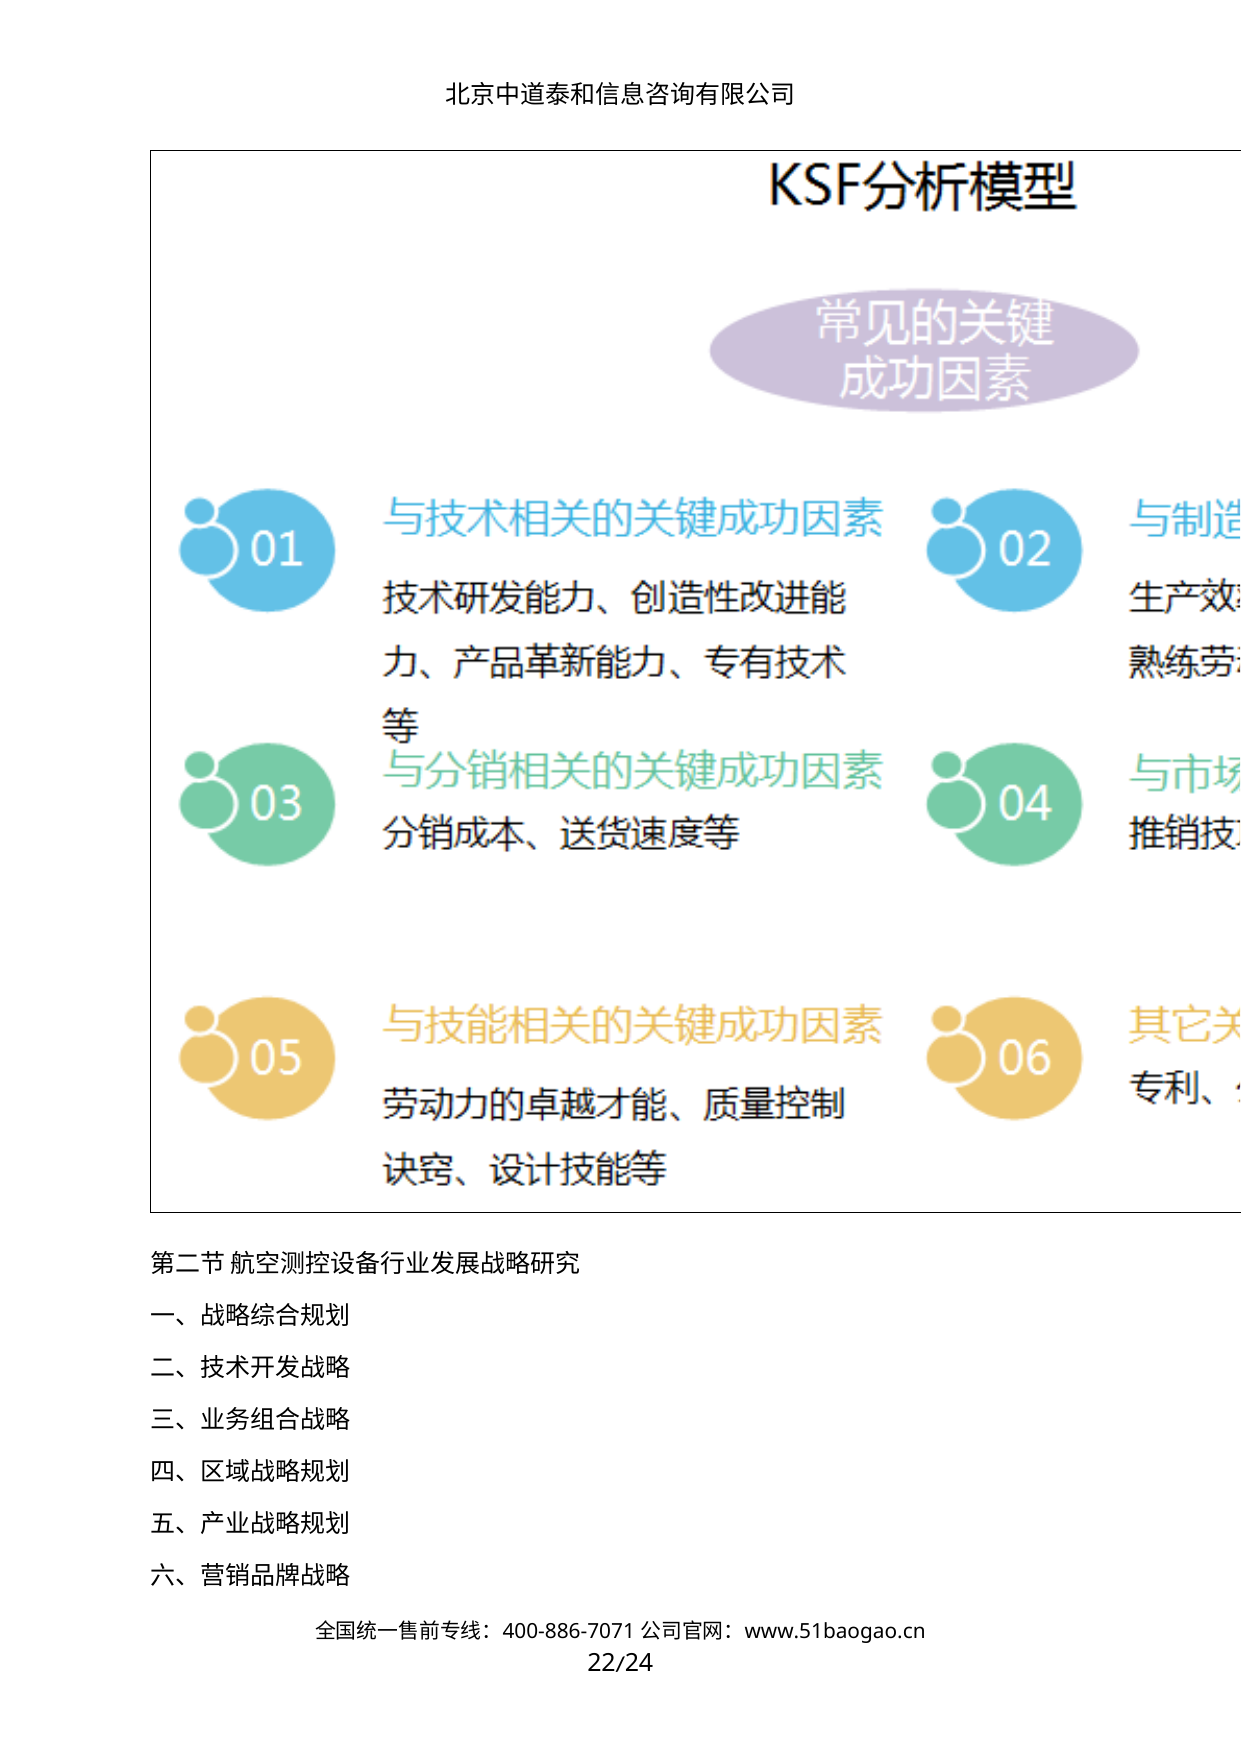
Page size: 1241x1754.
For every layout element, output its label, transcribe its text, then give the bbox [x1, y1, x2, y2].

text 第二节 航空测控设备行业发展战略研究 [150, 1244, 1090, 1280]
text 四、区域战略规划 [150, 1451, 1090, 1488]
picture [151, 151, 1241, 1212]
text 六、营销品牌战略 [150, 1555, 1090, 1591]
text 三、业务组合战略 [150, 1399, 1090, 1436]
text 一、战略综合规划 [150, 1296, 1090, 1332]
text 二、技术开发战略 [150, 1348, 1090, 1384]
text 五、产业战略规划 [150, 1503, 1090, 1539]
